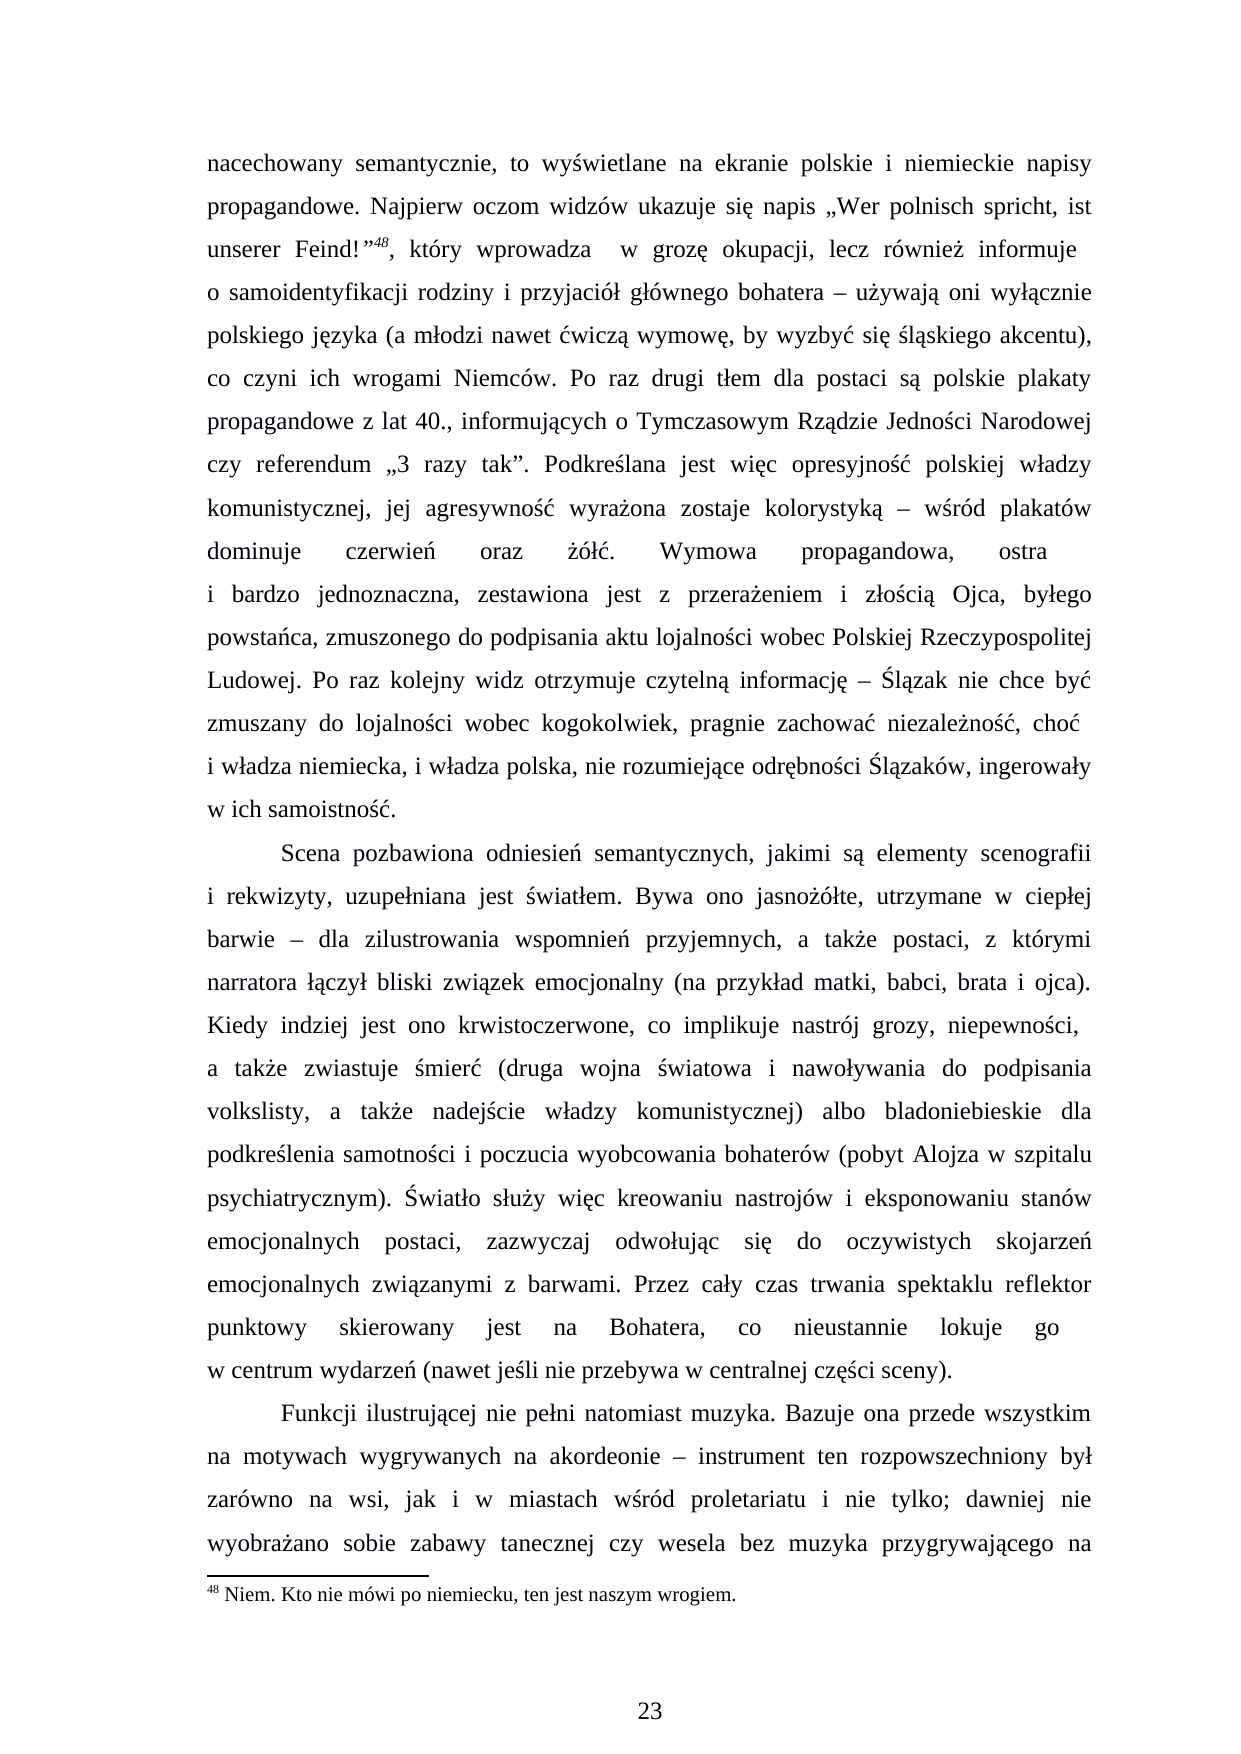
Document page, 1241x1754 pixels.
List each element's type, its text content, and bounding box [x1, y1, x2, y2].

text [207, 148, 1092, 823]
text Scena pozbawiona odniesień semantycznych, jakimi są elementy scenografii i rekwizyty, uzupełniana jest światłem. Bywa ono jasnożółte, utrzymane w ciepłej barwie – dla zilustrowania wspomnień przyjemnych, a także postaci, z którymi narratora łączył bliski związek emocjonalny (na przykład matki, babci, brata i ojca). Kiedy indziej jest ono krwistoczerwone, co implikuje nastrój grozy, niepewności, a także zwiastuje śmierć (druga wojna światowa i nawoływania do podpisania volkslisty, a także nadejście władzy komunistycznej) albo bladoniebieskie dla podkreślenia samotności i poczucia wyobcowania bohaterów (pobyt Alojza w szpitalu psychiatrycznym). Światło służy więc kreowaniu nastrojów i eksponowaniu stanów emocjonalnych postaci, zazwyczaj odwołując się do oczywistych skojarzeń emocjonalnych związanymi z barwami. Przez cały czas trwania spektaklu reflektor punktowy skierowany jest na Bohatera, co nieustannie lokuje go w centrum wydarzeń (nawet jeśli nie przebywa w centralnej części sceny). [207, 838, 1092, 1384]
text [207, 1398, 1092, 1556]
